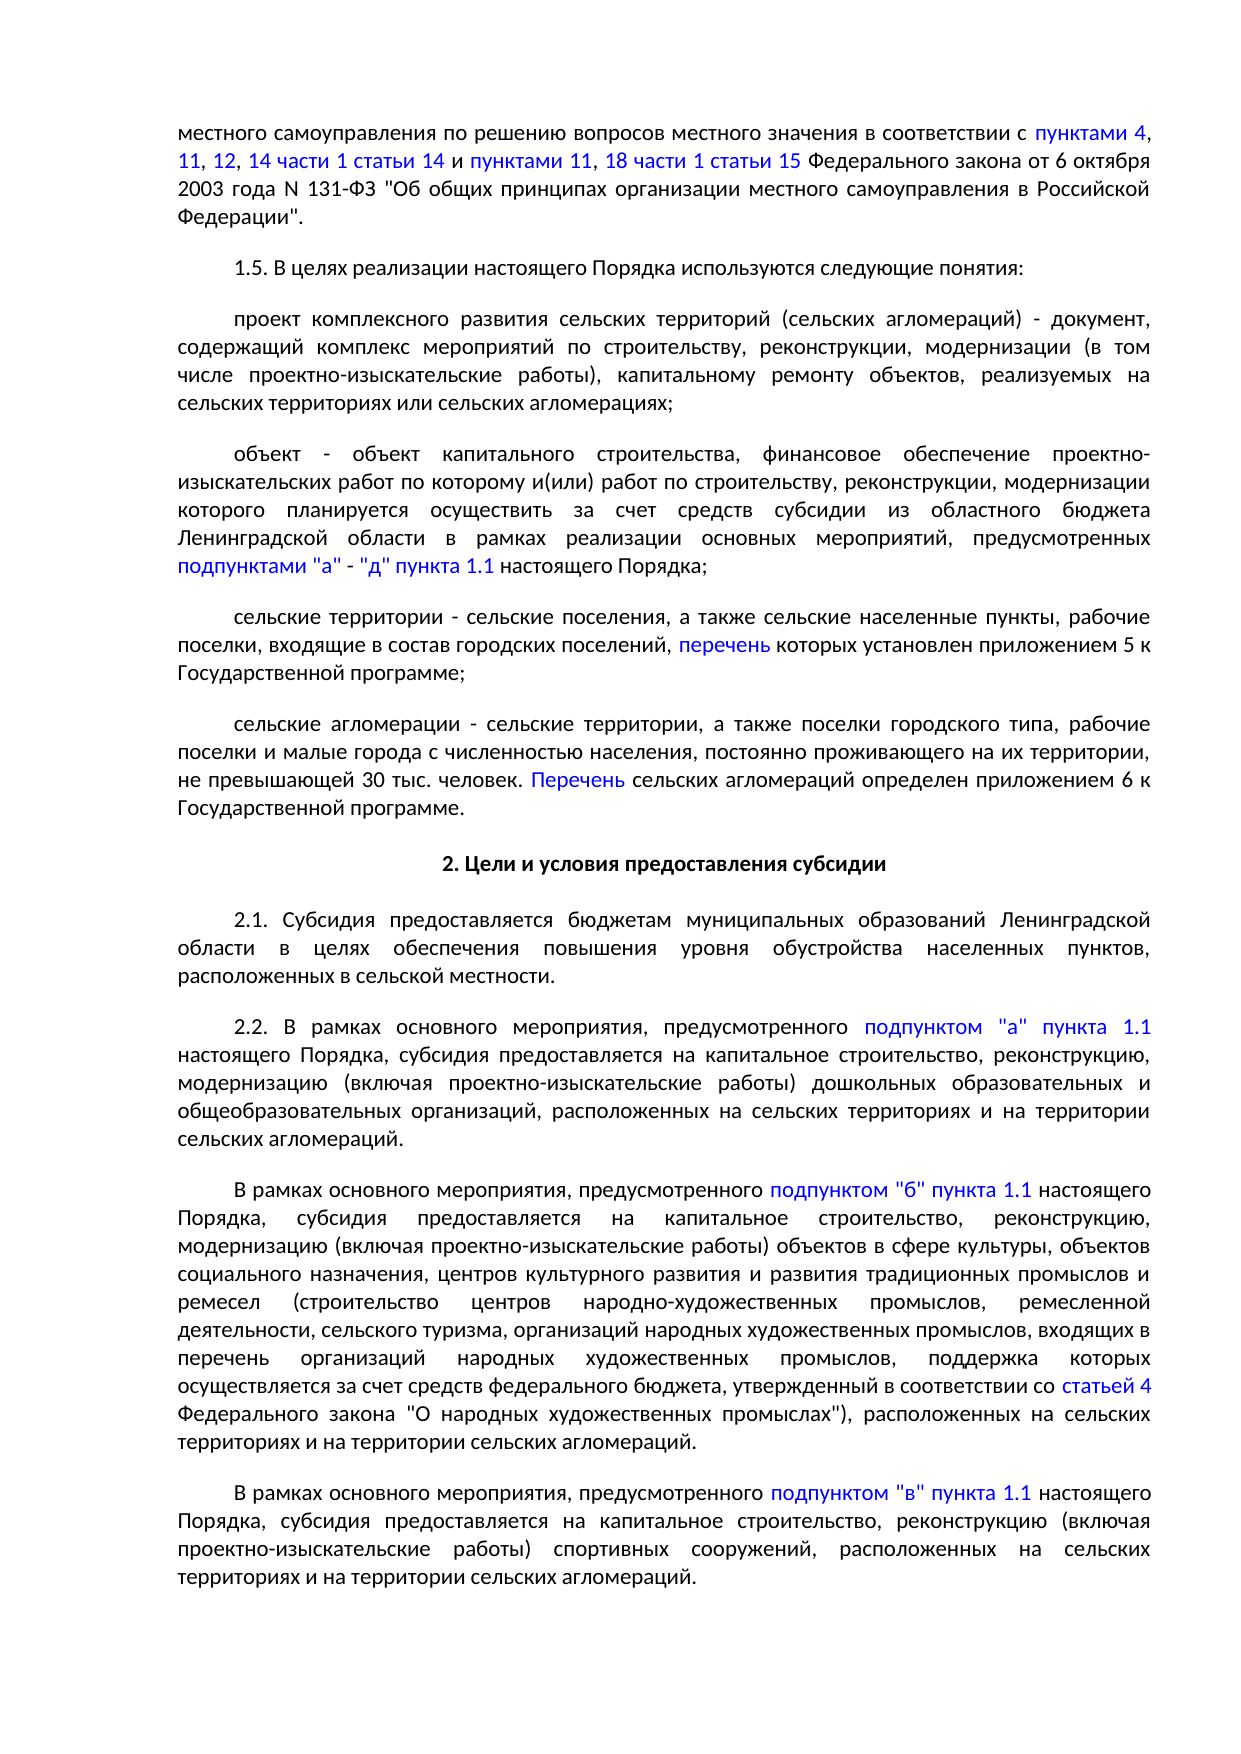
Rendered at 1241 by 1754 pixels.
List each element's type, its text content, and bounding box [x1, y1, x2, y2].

text сельские территории - сельские поселения, а также сельские населенные пункты, рабочие поселки, входящие в состав городских поселений, перечень которых установлен приложением 5 к Государственной программе; [177, 602, 1152, 686]
text В рамках основного мероприятия, предусмотренного подпунктом "б" пункта 1.1 настоящего Порядка, субсидия предоставляется на капитальное строительство, реконструкцию, модернизацию (включая проектно-изыскательские работы) объектов в сфере культуры, объектов социального назначения, центров культурного развития и развития традиционных промыслов и ремесел (строительство центров народно-художественных промыслов, ремесленной деятельности, сельского туризма, организаций народных художественных промыслов, входящих в перечень организаций народных художественных промыслов, поддержка которых осуществляется за счет средств федерального бюджета, утвержденный в соответствии со статьей 4 Федерального закона "О народных художественных промыслах"), расположенных на сельских территориях и на территории сельских агломераций. [177, 1175, 1152, 1455]
text 2.1. Субсидия предоставляется бюджетам муниципальных образований Ленинградской области в целях обеспечения повышения уровня обустройства населенных пунктов, расположенных в сельской местности. [177, 905, 1152, 989]
text сельские агломерации - сельские территории, а также поселки городского типа, рабочие поселки и малые города с численностью населения, постоянно проживающего на их территории, не превышающей 30 тыс. человек. Перечень сельских агломераций определен приложением 6 к Государственной программе. [177, 709, 1152, 821]
text 1.5. В целях реализации настоящего Порядка используются следующие понятия: [177, 253, 1152, 281]
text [177, 118, 1152, 230]
text В рамках основного мероприятия, предусмотренного подпунктом "в" пункта 1.1 настоящего Порядка, субсидия предоставляется на капитальное строительство, реконструкцию (включая проектно-изыскательские работы) спортивных сооружений, расположенных на сельских территориях и на территории сельских агломераций. [177, 1478, 1152, 1590]
title 2. Цели и условия предоставления субсидии [177, 849, 1152, 877]
text 2.2. В рамках основного мероприятия, предусмотренного подпунктом "а" пункта 1.1 настоящего Порядка, субсидия предоставляется на капитальное строительство, реконструкцию, модернизацию (включая проектно-изыскательские работы) дошкольных образовательных и общеобразовательных организаций, расположенных на сельских территориях и на территории сельских агломераций. [177, 1012, 1152, 1152]
text объект - объект капитального строительства, финансовое обеспечение проектно-изыскательских работ по которому и(или) работ по строительству, реконструкции, модернизации которого планируется осуществить за счет средств субсидии из областного бюджета Ленинградской области в рамках реализации основных мероприятий, предусмотренных подпунктами "а" - "д" пункта 1.1 настоящего Порядка; [177, 439, 1152, 579]
text проект комплексного развития сельских территорий (сельских агломераций) - документ, содержащий комплекс мероприятий по строительству, реконструкции, модернизации (в том числе проектно-изыскательские работы), капитальному ремонту объектов, реализуемых на сельских территориях или сельских агломерациях; [177, 304, 1152, 416]
